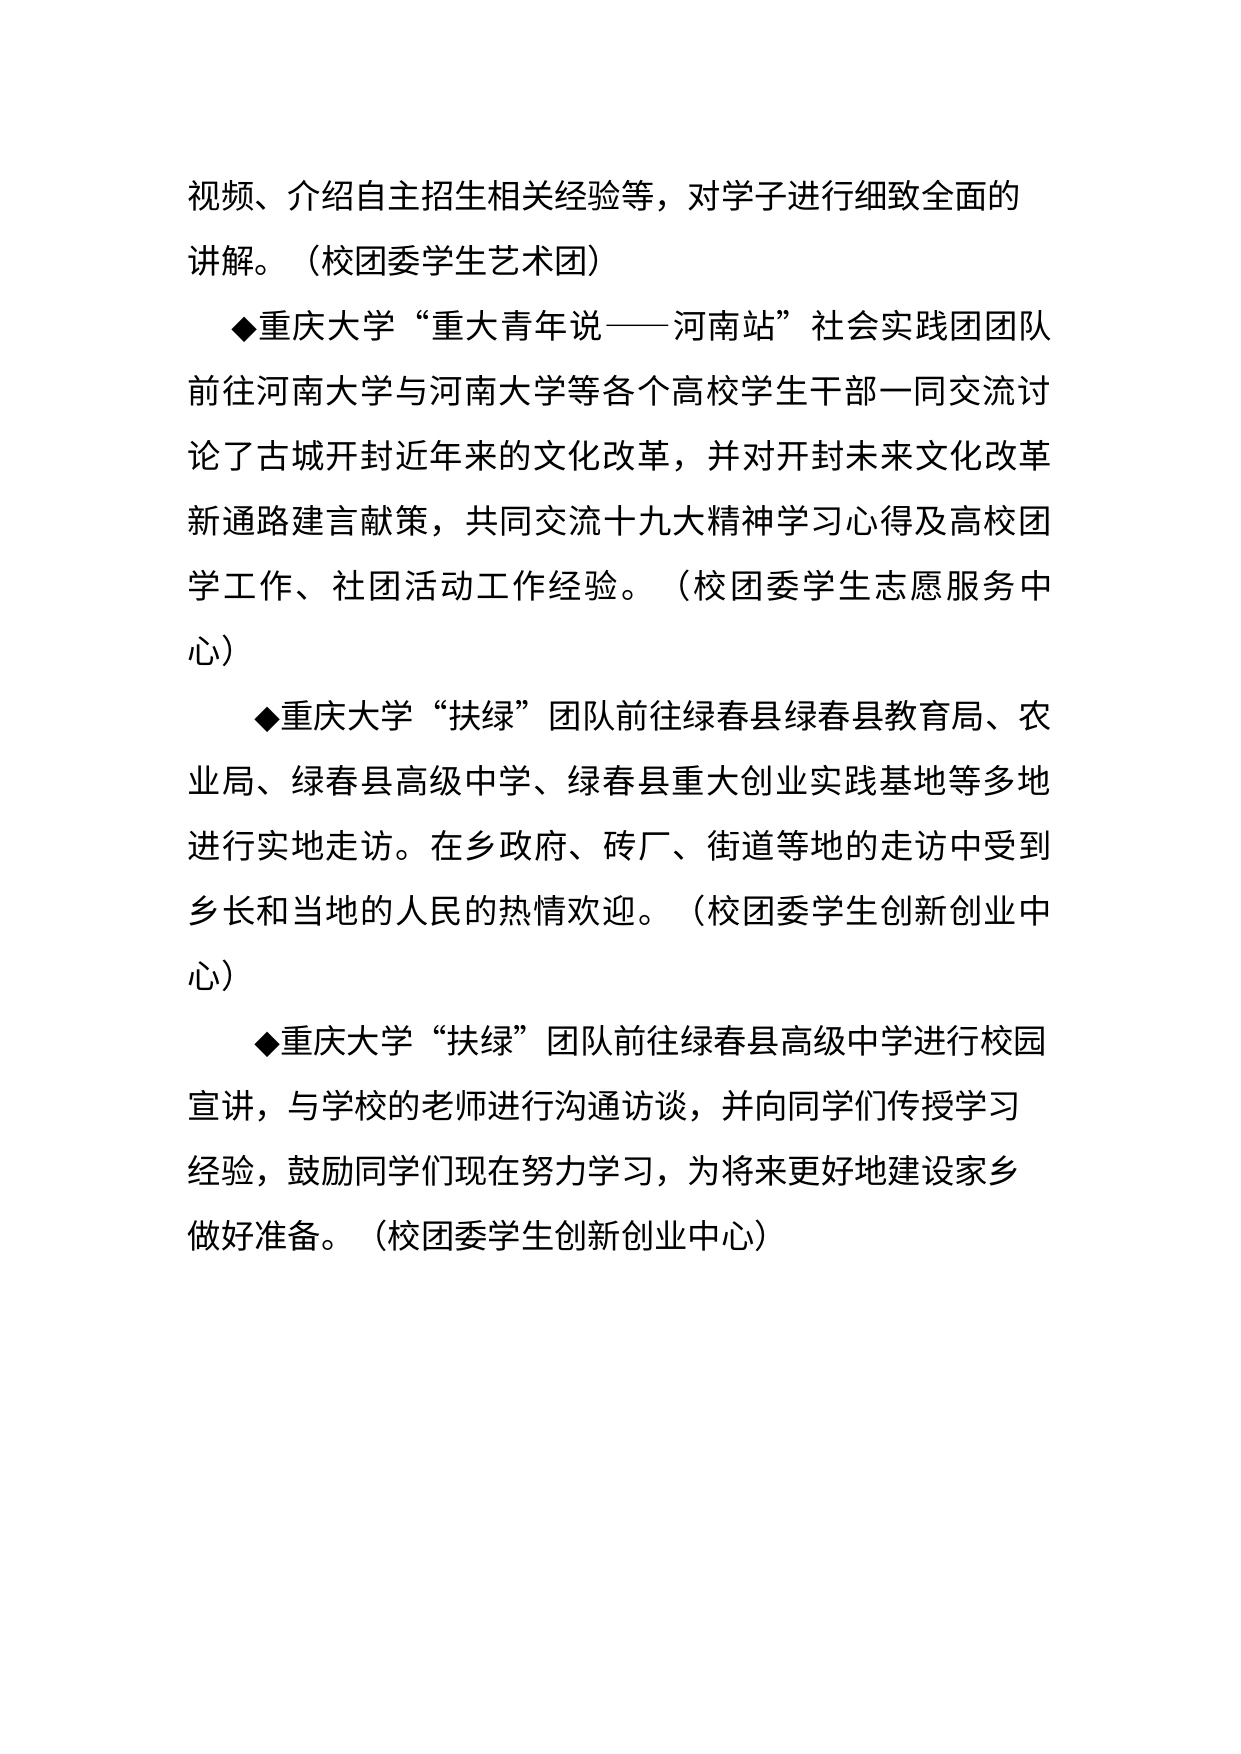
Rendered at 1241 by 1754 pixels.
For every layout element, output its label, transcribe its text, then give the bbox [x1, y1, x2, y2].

text ◆重庆大学“重大青年说——河南站”社会实践团团队前往河南大学与河南大学等各个高校学生干部一同交流讨论了古城开封近年来的文化改革，并对开封未来文化改革新通路建言献策，共同交流十九大精神学习心得及高校团学工作、社团活动工作经验。（校团委学生志愿服务中心） [187, 292, 1053, 682]
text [187, 162, 1053, 292]
text ◆重庆大学“扶绿”团队前往绿春县绿春县教育局、农业局、绿春县高级中学、绿春县重大创业实践基地等多地进行实地走访。在乡政府、砖厂、街道等地的走访中受到乡长和当地的人民的热情欢迎。（校团委学生创新创业中心） [187, 682, 1053, 1007]
text ◆重庆大学“扶绿”团队前往绿春县高级中学进行校园宣讲，与学校的老师进行沟通访谈，并向同学们传授学习经验，鼓励同学们现在努力学习，为将来更好地建设家乡做好准备。（校团委学生创新创业中心） [187, 1007, 1053, 1267]
